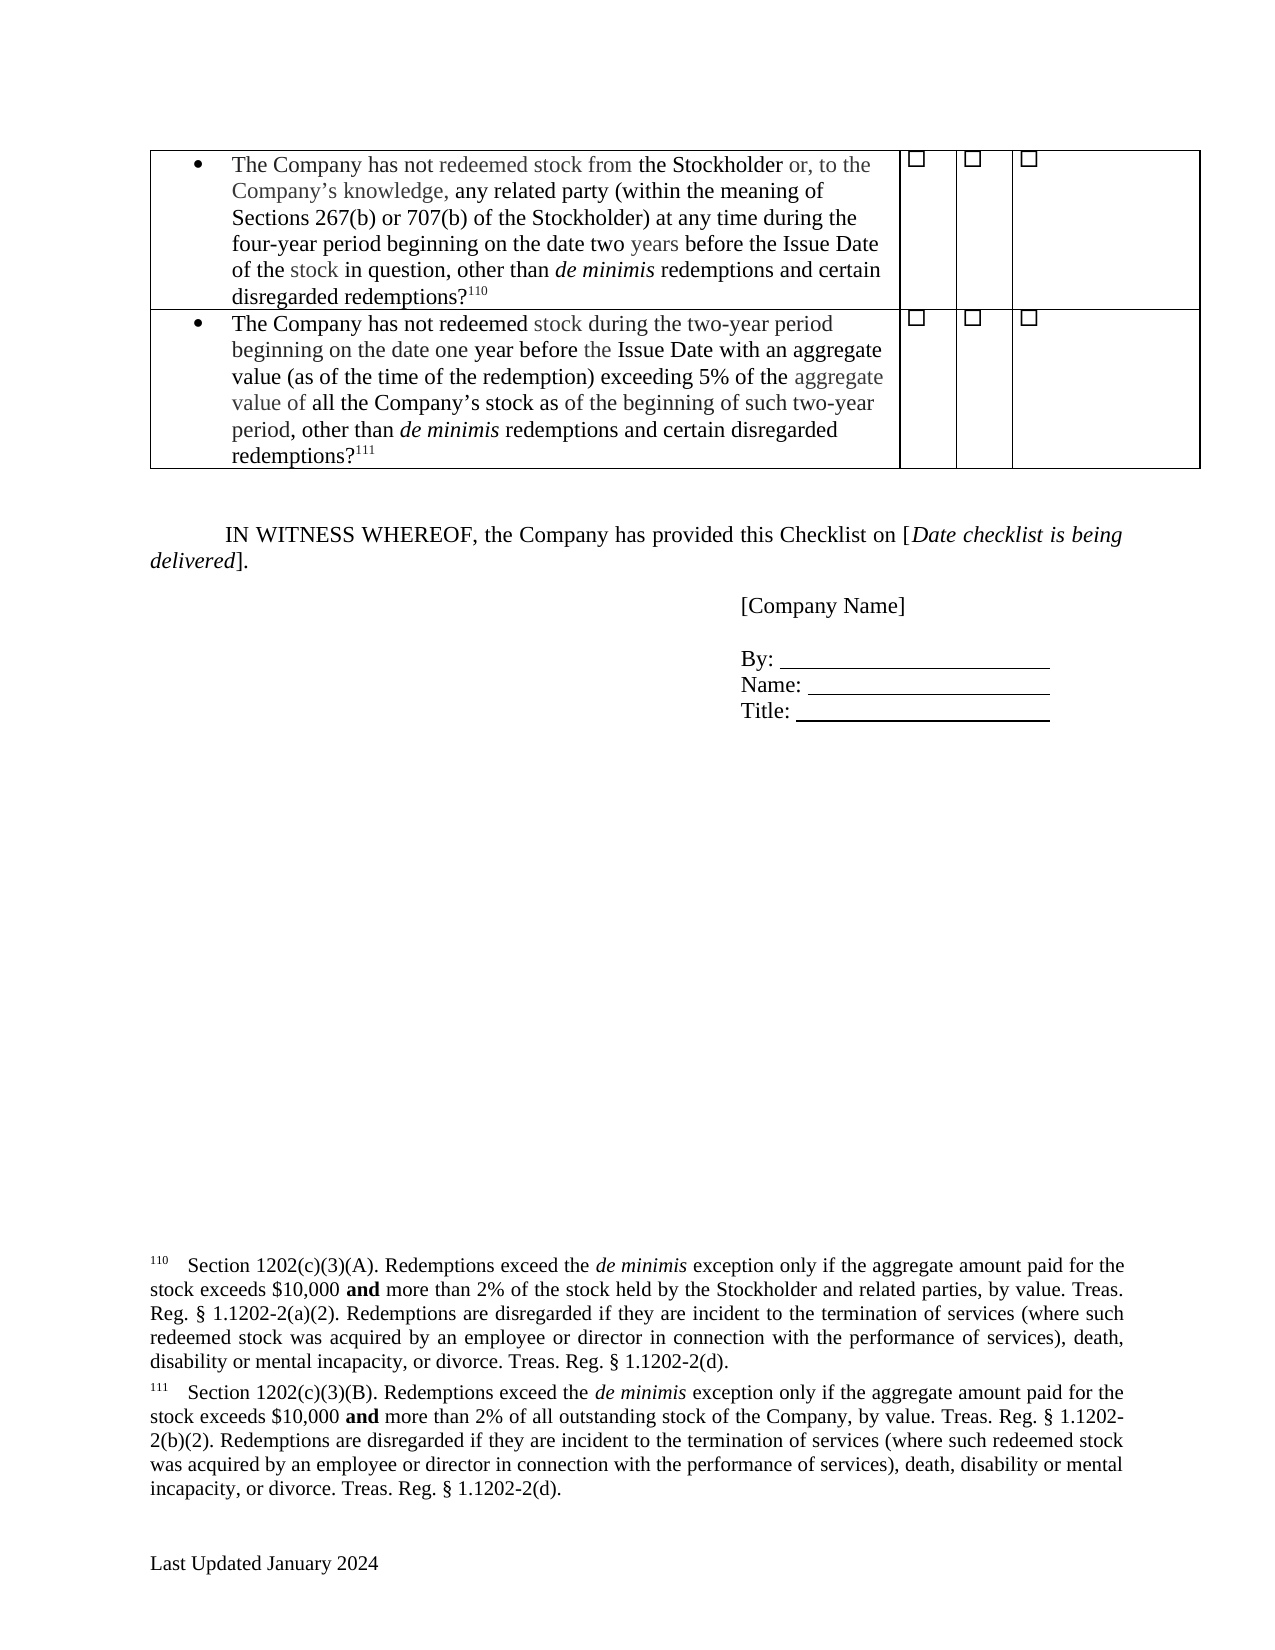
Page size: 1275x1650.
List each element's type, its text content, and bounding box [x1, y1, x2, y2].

table_cell [901, 310, 956, 468]
table_cell The Company has not redeemed stock during the two-year period beginning on the date one year before the Issue Date with an aggregate value (as of the time of the redemption) exceeding 5% of the aggregate value of all the Company’s stock as of the beginning of such two-year period, other than de minimis redemptions and certain disregarded redemptions? [151, 310, 899, 468]
table_cell [957, 310, 1012, 468]
text IN WITNESS WHEREOF, the Company has provided this Checklist on [Date checklist is being delivered]. [150, 521, 1125, 573]
text Name: [741, 671, 1125, 698]
table_cell The Company has not redeemed stock from the Stockholder or, to the Company’s knowledge, any related party (within the meaning of Sections 267(b) or 707(b) of the Stockholder) at any time during the four-year period beginning on the date two years before the Issue Date of the stock in question, other than de minimis redemptions and certain disregarded redemptions? [151, 151, 899, 309]
table_cell [901, 151, 956, 309]
table_cell [1013, 151, 1199, 309]
table_cell [957, 151, 1012, 309]
table_cell [1013, 310, 1199, 468]
text By: [741, 645, 1125, 671]
text Title: [741, 698, 1125, 724]
text [Company Name] [741, 592, 1125, 618]
